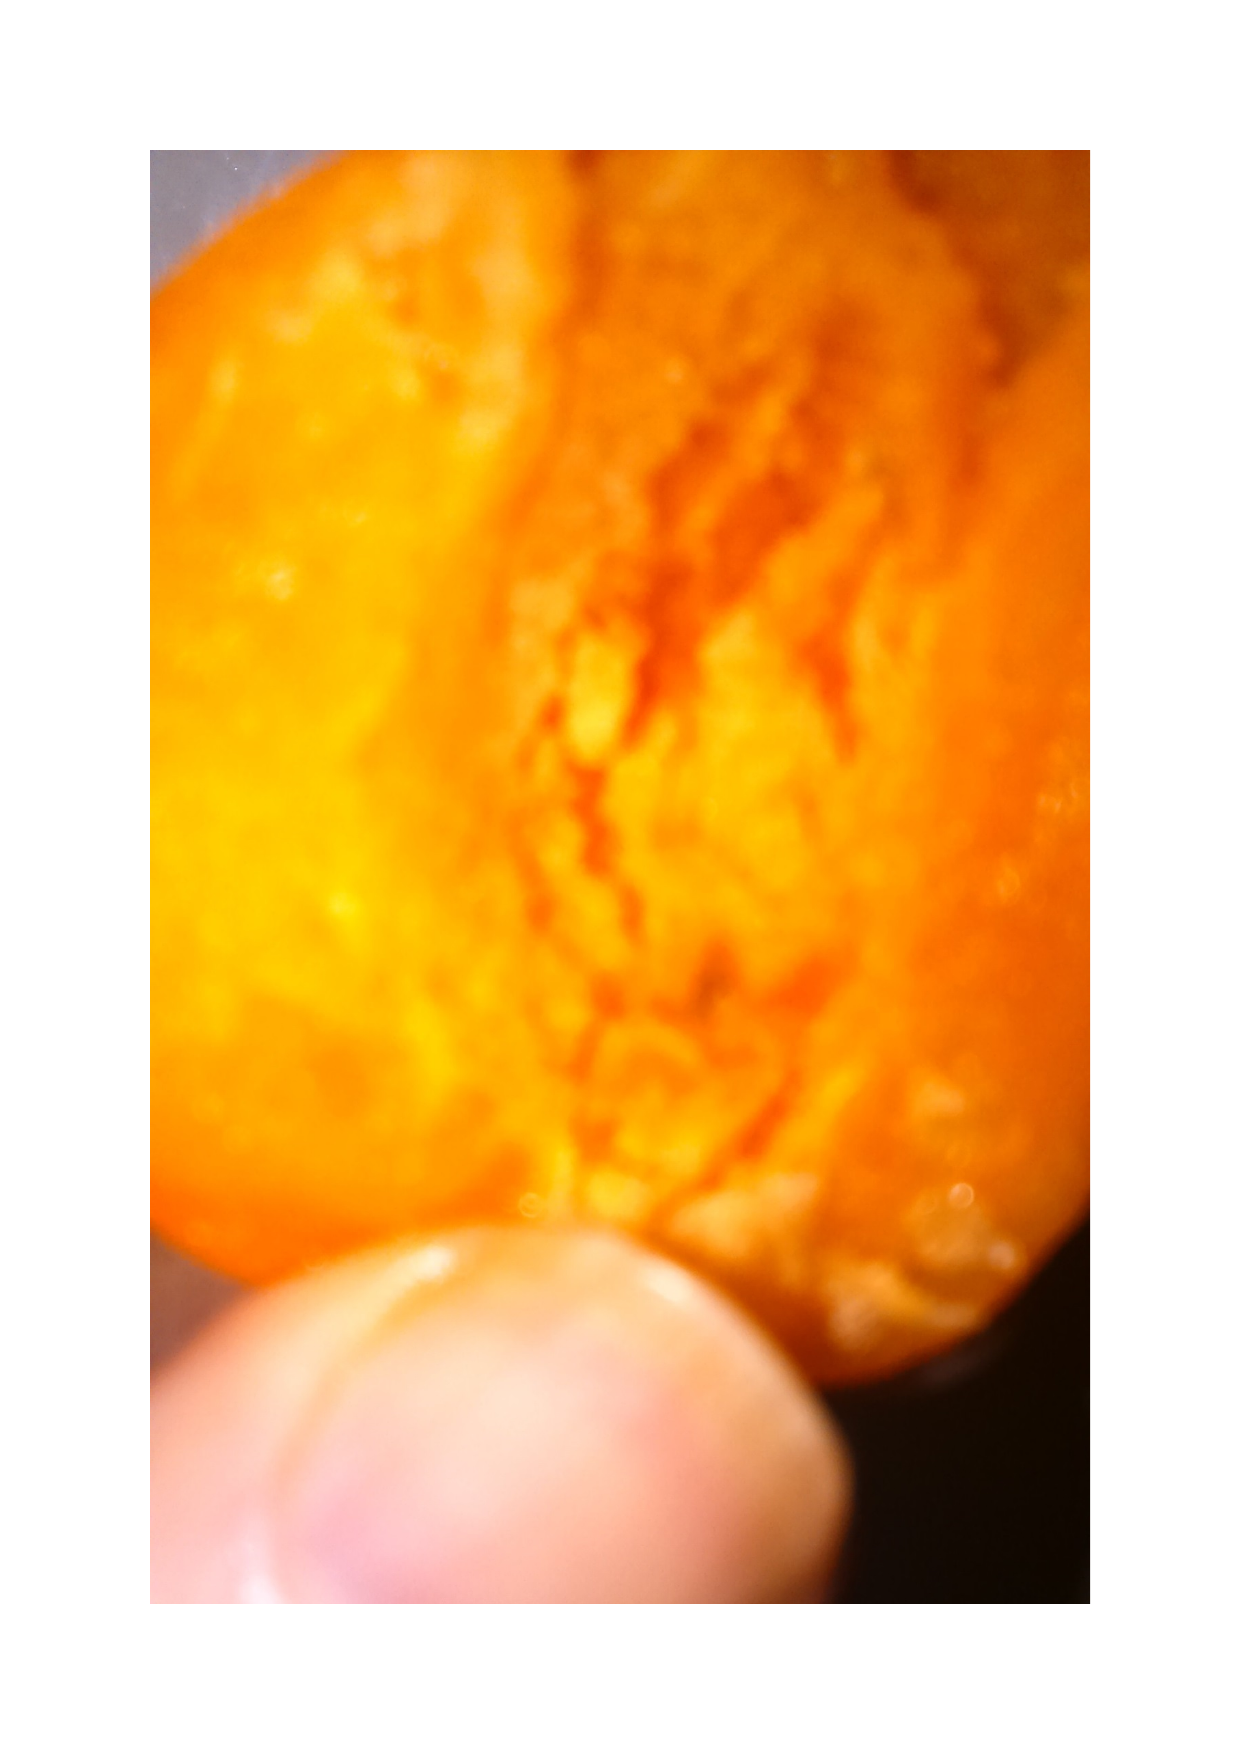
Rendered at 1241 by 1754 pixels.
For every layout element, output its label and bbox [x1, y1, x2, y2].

picture [150, 150, 1091, 1604]
